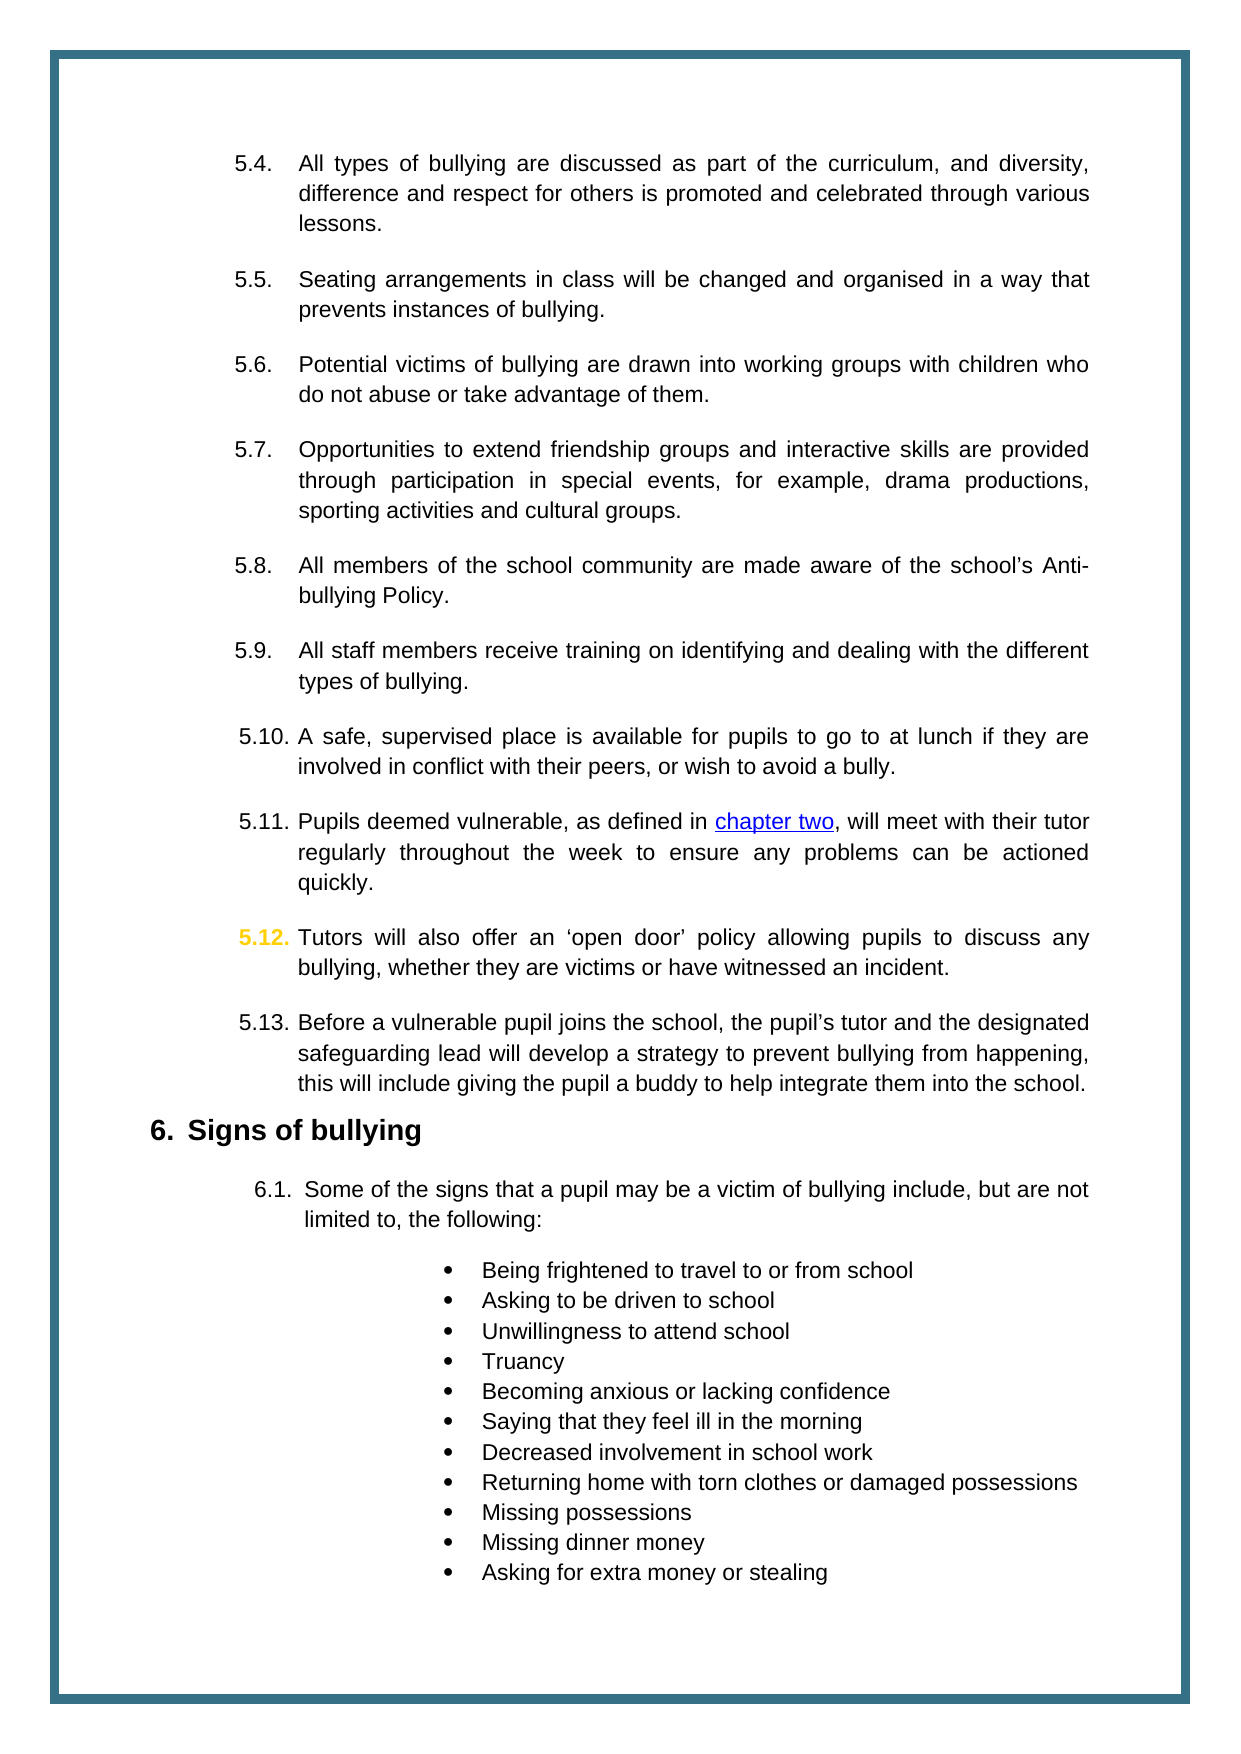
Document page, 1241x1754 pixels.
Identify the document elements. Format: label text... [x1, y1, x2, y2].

list All types of bullying are discussed as part of the curriculum, and diversity, difference and respect for others is promoted and celebrated through various lessons. [253, 150, 1090, 237]
list Potential victims of bullying are drawn into working groups with children who do not abuse or take advantage of them. [253, 351, 1090, 408]
text Decreased involvement in school work [444, 1438, 1090, 1465]
text Becoming anxious or lacking confidence [444, 1378, 1090, 1404]
list Pupils deemed vulnerable, as defined in chapter two, will meet with their tutor regularly throughout the week to ensure any problems can be actioned quickly. [239, 808, 1090, 895]
list All staff members receive training on identifying and dealing with the different types of bullying. [253, 637, 1090, 694]
list Tutors will also offer an ‘open door’ policy allowing pupils to discuss any bullying, whether they are victims or have witnessed an incident. [239, 924, 1090, 981]
list A safe, supervised place is available for pupils to go to at lunch if they are involved in conflict with their peers, or wish to avoid a bully. [239, 723, 1090, 779]
text Truancy [444, 1348, 1090, 1374]
list Before a vulnerable pupil joins the school, the pupil’s tutor and the designated safeguarding lead will develop a strategy to prevent bullying from happening, this will include giving the pupil a buddy to help integrate them into the school. [239, 1009, 1090, 1096]
list Some of the signs that a pupil may be a victim of bullying include, but are not limited to, the following: [254, 1176, 1090, 1233]
text Returning home with torn clothes or damaged possessions [444, 1469, 1090, 1495]
text Asking to be driven to school [444, 1287, 1090, 1314]
text Missing dinner money [444, 1529, 1090, 1556]
list All members of the school community are made aware of the school’s Anti-bullying Policy. [253, 552, 1090, 609]
text Missing possessions [444, 1499, 1090, 1525]
text Saying that they feel ill in the morning [444, 1408, 1090, 1435]
list Seating arrangements in class will be changed and organised in a way that prevents instances of bullying. [253, 266, 1090, 322]
list Opportunities to extend friendship groups and interactive skills are provided through participation in special events, for example, drama productions, sporting activities and cultural groups. [253, 436, 1090, 523]
text Asking for extra money or stealing [444, 1559, 1090, 1586]
text Unwillingness to attend school [444, 1318, 1090, 1344]
subtitle Signs of bullying [150, 1112, 1090, 1146]
text Being frightened to travel to or from school [444, 1257, 1090, 1284]
